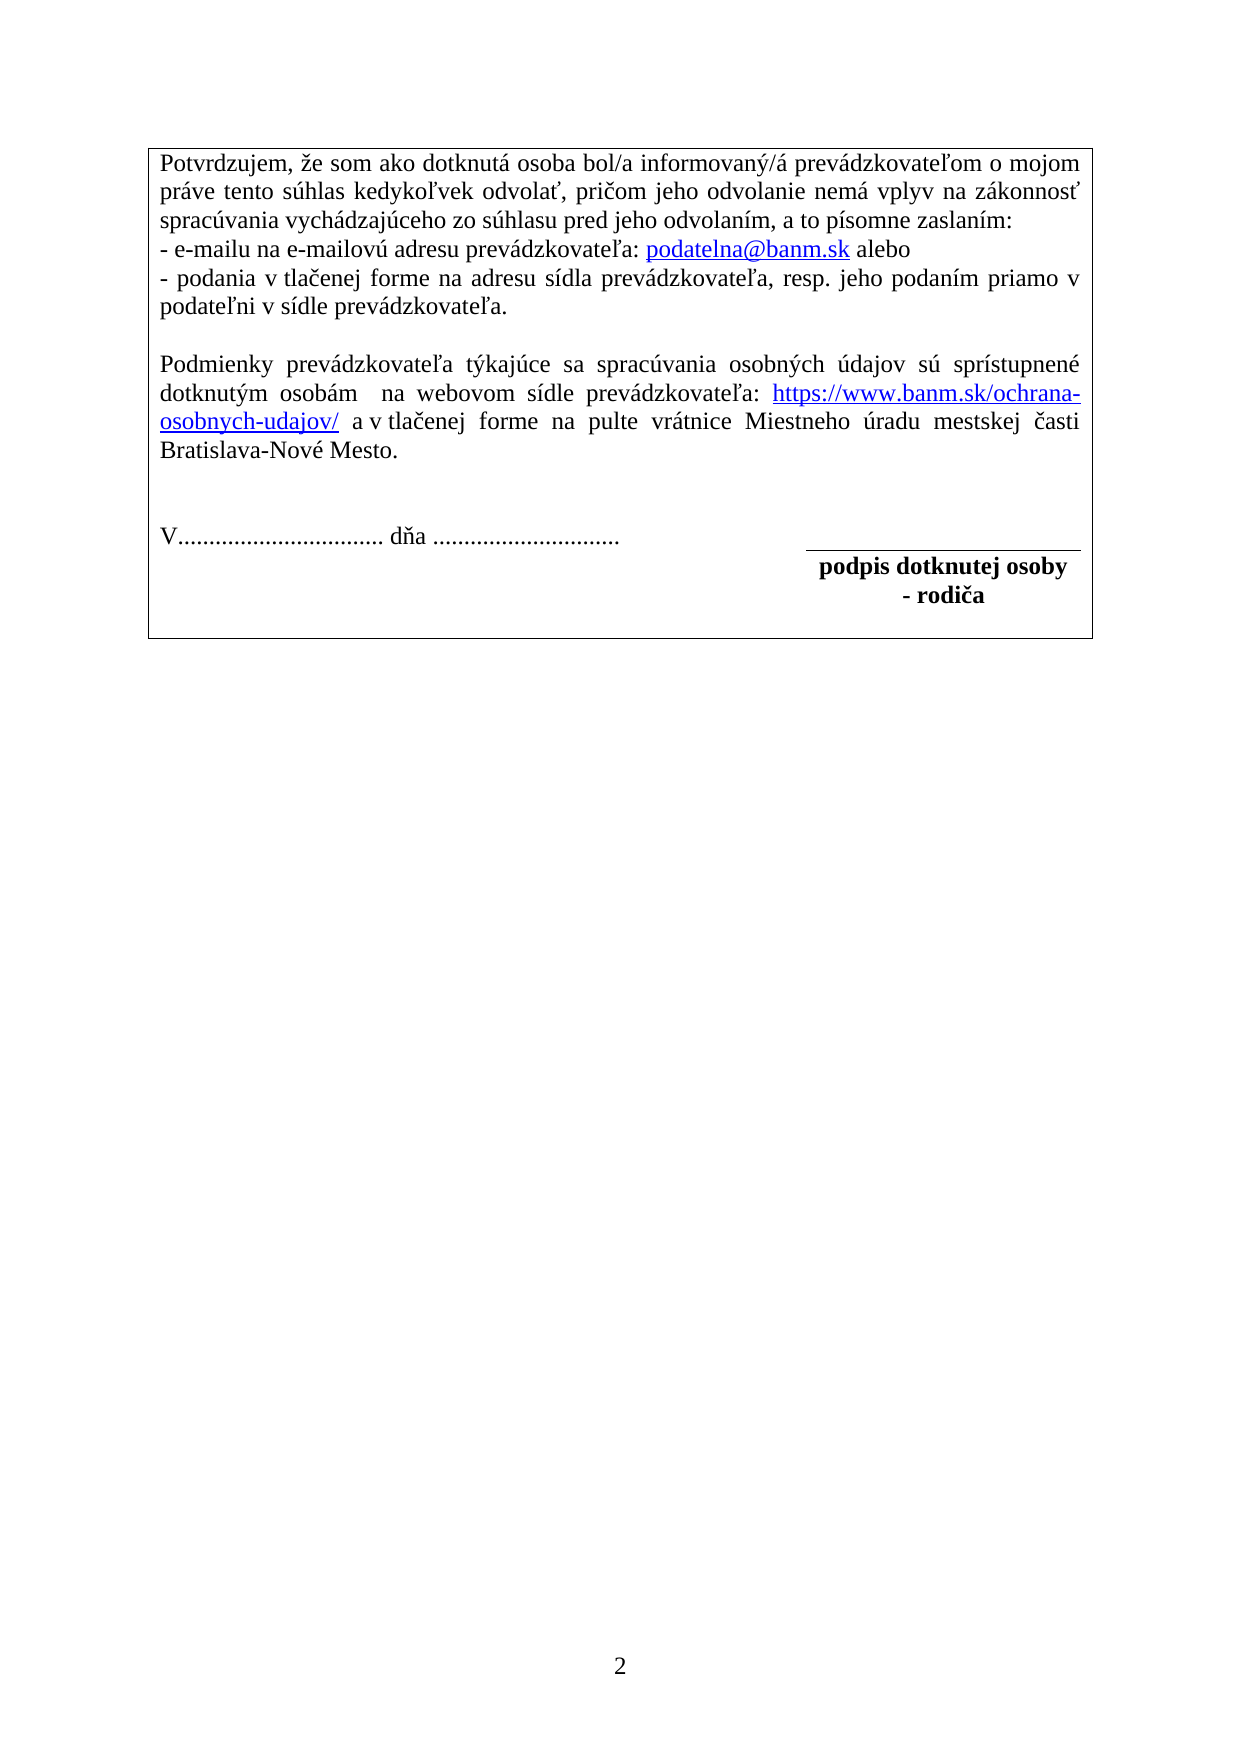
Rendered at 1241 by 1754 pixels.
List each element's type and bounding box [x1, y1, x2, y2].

table_cell [149, 149, 1092, 637]
